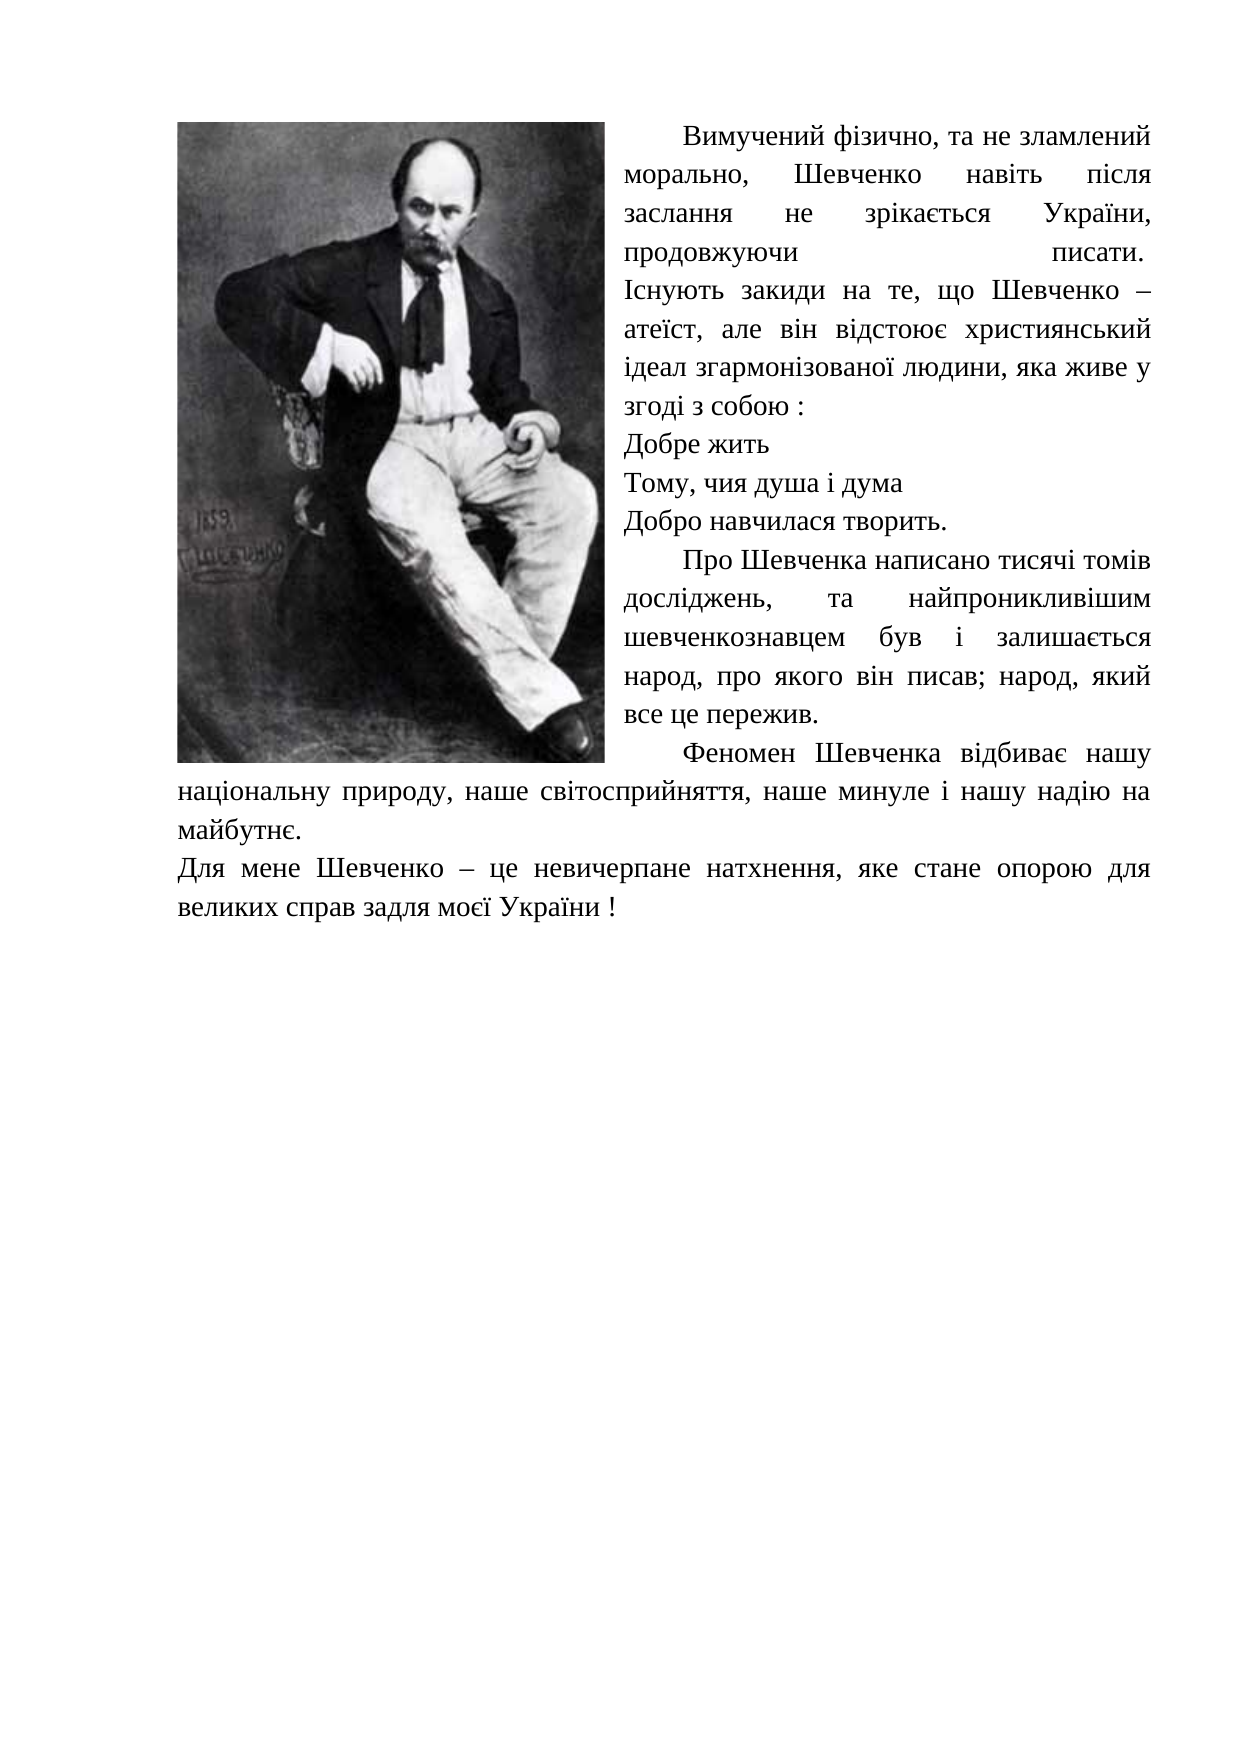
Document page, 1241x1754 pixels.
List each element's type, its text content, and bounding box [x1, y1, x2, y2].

text Тому, чия душа і дума [605, 465, 1152, 498]
text Про Шевченка написано тисячі томів досліджень, та найпроникливішим шевченкознавцем був і залишається народ, про якого він писав; народ, який все це пережив. [605, 542, 1152, 730]
text Добро навчилася творить. [605, 503, 1152, 537]
text Добре жить [605, 426, 1152, 460]
text Феномен Шевченка відбиває нашу національну природу, наше світосприйняття, наше минуле і нашу надію на майбутнє. Для мене Шевченко – це невичерпане натхнення, яке стане опорою для великих справ задля моєї України ! [177, 735, 1152, 922]
text Вимучений фізично, та не зламлений морально, Шевченко навіть після заслання не зрікається України, продовжуючи писати. Існують закиди на те, що Шевченко – атеїст, але він відстоює християнський ідеал згармонізованої людини, яка живе у згоді з собою : [177, 118, 1152, 421]
picture [177, 122, 605, 763]
